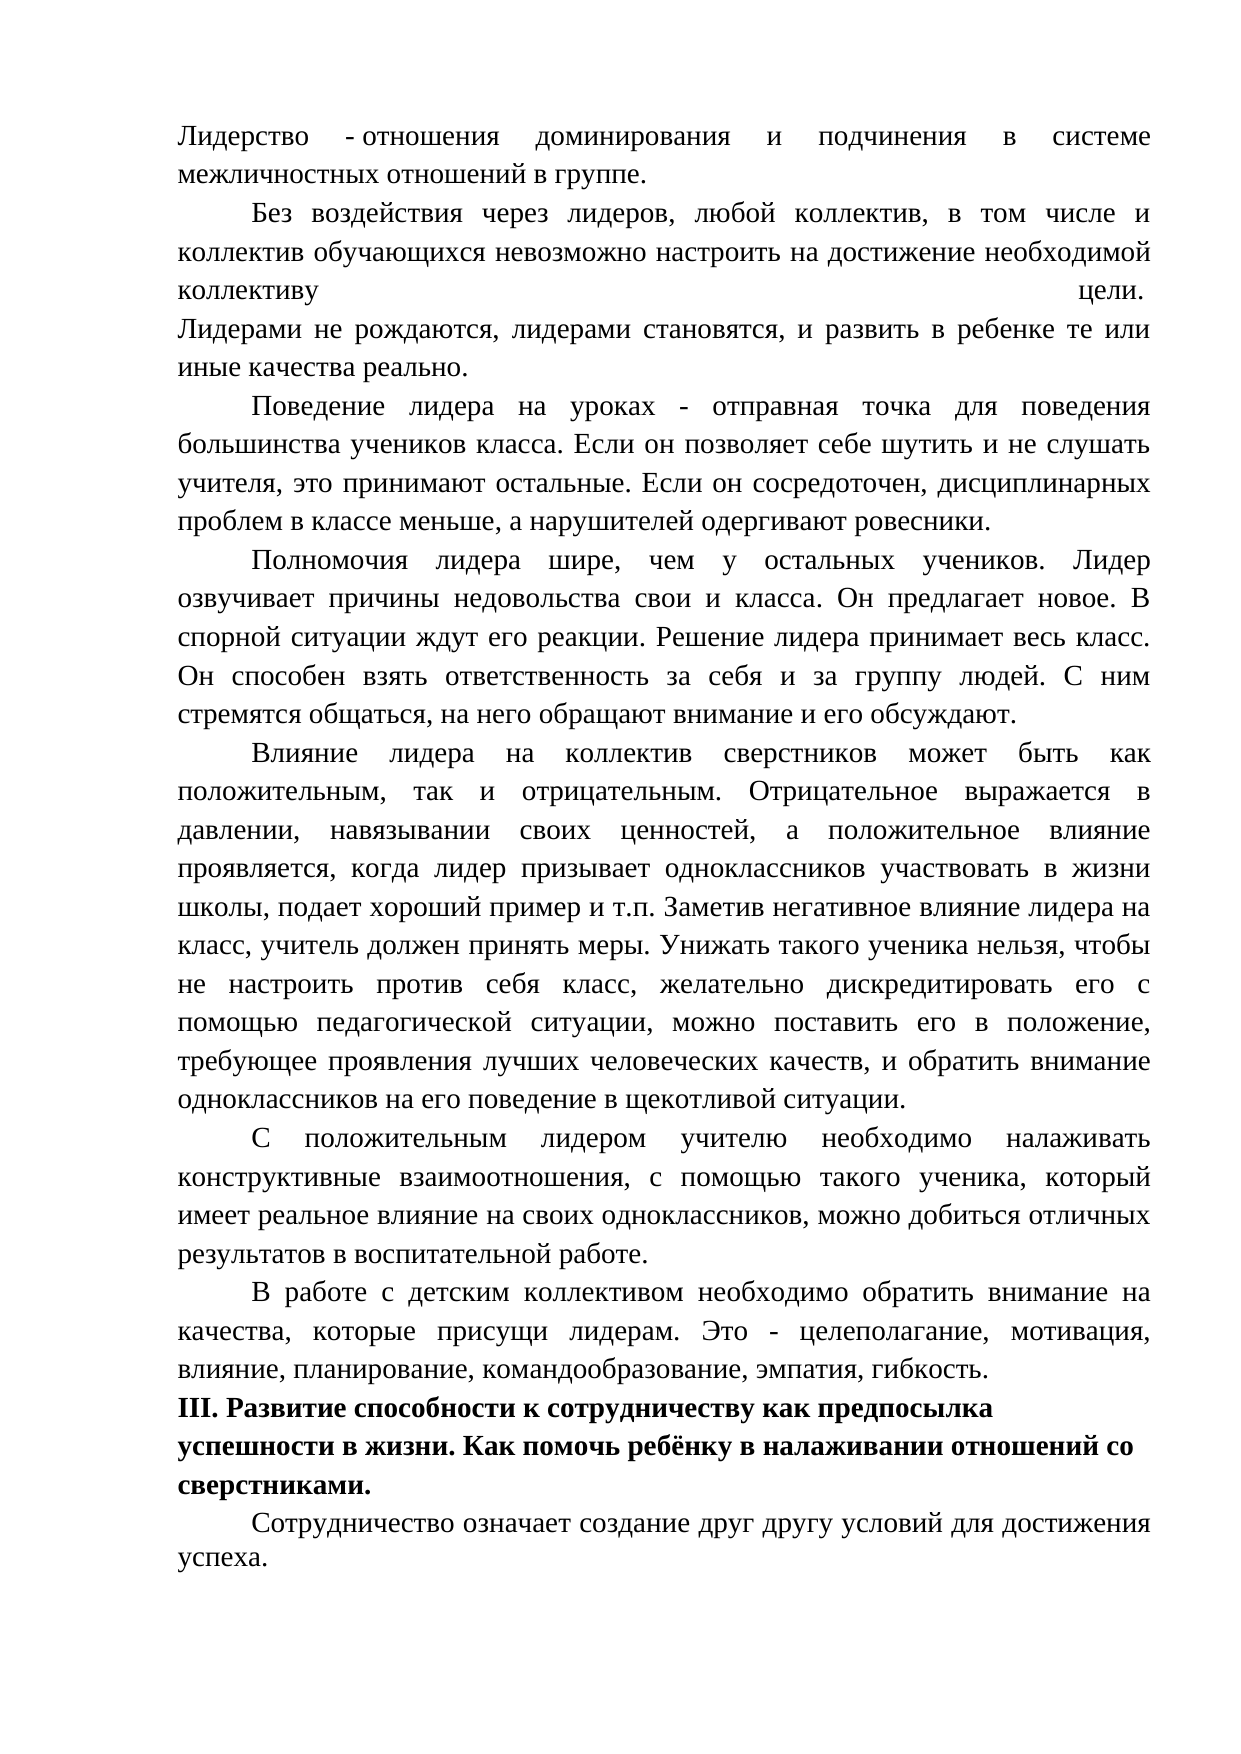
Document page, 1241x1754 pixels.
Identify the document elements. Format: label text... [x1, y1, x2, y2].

text С положительным лидером учителю необходимо налаживать конструктивные взаимоотношения, с помощью такого ученика, который имеет реальное влияние на своих одноклассников, можно добиться отличных результатов в воспитательной работе. [177, 1120, 1152, 1269]
text Влияние лидера на коллектив сверстников может быть как положительным, так и отрицательным. Отрицательное выражается в давлении, навязывании своих ценностей, а положительное влияние проявляется, когда лидер призывает одноклассников участвовать в жизни школы, подает хороший пример и т.п. Заметив негативное влияние лидера на класс, учитель должен принять меры. Унижать такого ученика нельзя, чтобы не настроить против себя класс, желательно дискредитировать его с помощью педагогической ситуации, можно поставить его в положение, требующее проявления лучших человеческих качеств, и обратить внимание одноклассников на его поведение в щекотливой ситуации. [177, 735, 1152, 1115]
text В работе с детским коллективом необходимо обратить внимание на качества, которые присущи лидерам. Это - целеполагание, мотивация, влияние, планирование, командообразование, эмпатия, гибкость. [177, 1274, 1152, 1385]
text Без воздействия через лидеров, любой коллектив, в том числе и коллектив обучающихся невозможно настроить на достижение необходимой коллективу цели. Лидерами не рождаются, лидерами становятся, и развить в ребенке те или иные качества реально. [177, 195, 1152, 383]
text Поведение лидера на уроках - отправная точка для поведения большинства учеников класса. Если он позволяет себе шутить и не слушать учителя, это принимают остальные. Если он сосредоточен, дисциплинарных проблем в классе меньше, а нарушителей одергивают ровесники. [177, 388, 1152, 537]
text Сотрудничество означает создание друг другу условий для достижения успеха. [177, 1506, 1152, 1573]
text III. Развитие способности к сотрудничеству как предпосылка успешности в жизни. Как помочь ребёнку в налаживании отношений со сверстниками. [177, 1390, 1152, 1501]
text Полномочия лидера шире, чем у остальных учеников. Лидер озвучивает причины недовольства свои и класса. Он предлагает новое. В спорной ситуации ждут его реакции. Решение лидера принимает весь класс. Он способен взять ответственность за себя и за группу людей. С ним стремятся общаться, на него обращают внимание и его обсуждают. [177, 542, 1152, 730]
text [177, 118, 1152, 190]
